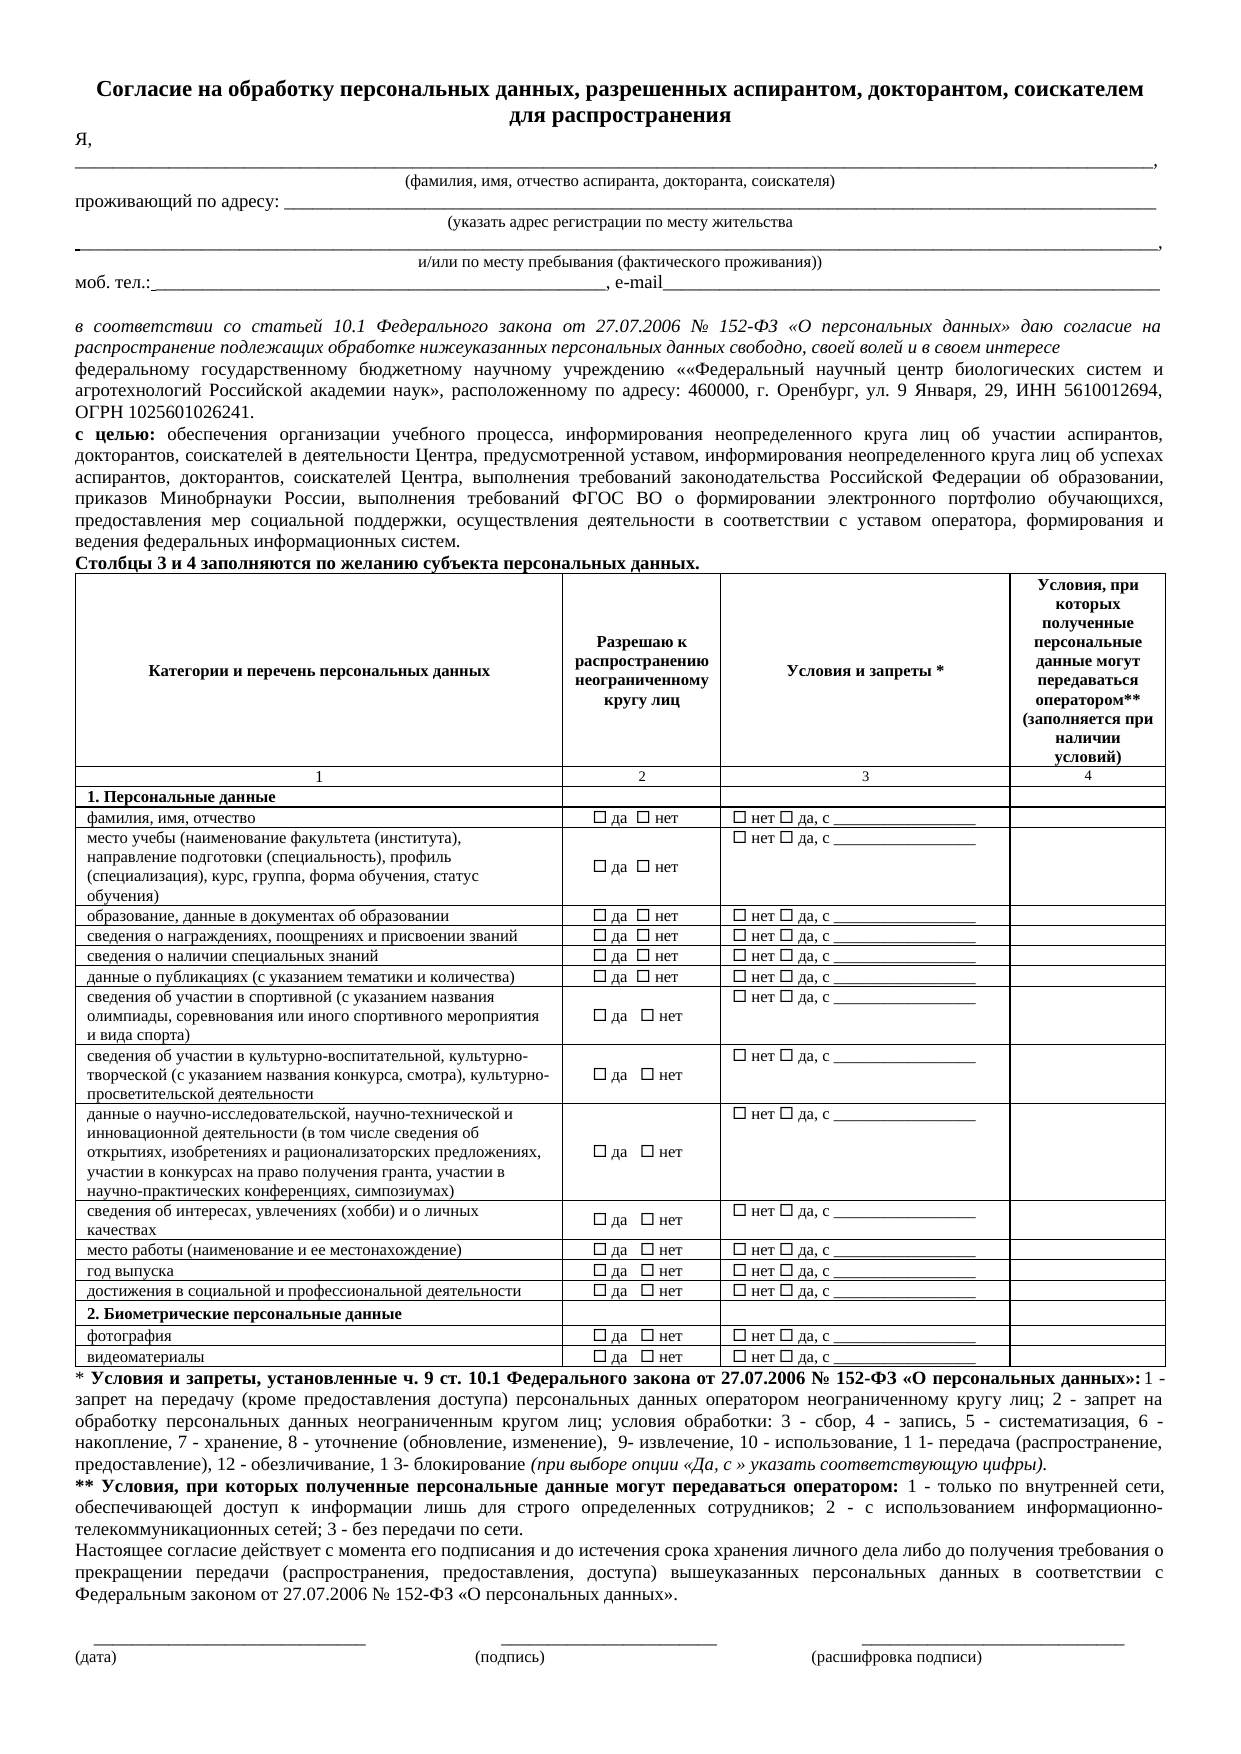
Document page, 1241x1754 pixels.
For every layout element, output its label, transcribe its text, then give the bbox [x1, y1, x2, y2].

table_cell да нет [563, 828, 720, 904]
text Согласие на обработку персональных данных, разрешенных аспирантом, докторантом, соискателем [75, 75, 1165, 101]
table_cell год выпуска [76, 1260, 562, 1280]
table_cell да нет [563, 1240, 720, 1259]
table_cell нет да, с _________________ [721, 1240, 1009, 1259]
text и/или по месту пребывания (фактического проживания)) [75, 252, 1165, 271]
table_cell 2 [563, 767, 720, 786]
table_cell образование, данные в документах об образовании [76, 906, 562, 925]
text ** Условия, при которых полученные персональные данные могут передаваться оператором: 1 - только по внутренней сети, обеспечивающей доступ к информации лишь для строго определенных сотрудников; 2 - с использованием информационно-телекоммуникационных сетей; 3 - без передачи по сети. [75, 1474, 1165, 1539]
table_cell нет да, с _________________ [721, 1260, 1009, 1280]
text Настоящее согласие действует с момента его подписания и до истечения срока хранения личного дела либо до получения требования о прекращении передачи (распространения, предоставления, доступа) вышеуказанных персональных данных в соответствии с Федеральным законом от 27.07.2006 № 152-ФЗ «О персональных данных». [75, 1539, 1165, 1604]
text (фамилия, имя, отчество аспиранта, докторанта, соискателя) [75, 171, 1165, 190]
text * Условия и запреты, установленные ч. 9 ст. 10.1 Федерального закона от 27.07.2006 № 152-ФЗ «О персональных данных»:1 - запрет на передачу (кроме предоставления доступа) персональных данных оператором неограниченному кругу лиц; 2 - запрет на обработку персональных данных неограниченным кругом лиц; условия обработки: 3 - сбор, 4 - запись, 5 - систематизация, 6 - накопление, 7 - хранение, 8 - уточнение (обновление, изменение), 9- извлечение, 10 - использование, 1 1- передача (распространение, предоставление), 12 - обезличивание, 1 3- блокирование (при выборе опции «Да, с » указать соответствующую цифры). [75, 1367, 1165, 1474]
table_cell да нет [563, 906, 720, 925]
table_cell [721, 787, 1009, 806]
table_cell да нет [563, 1346, 720, 1366]
table_cell [721, 1301, 1009, 1325]
table_cell сведения об участии в культурно-воспитательной, культурно-творческой (с указанием названия конкурса, смотра), культурно-просветительской деятельности [76, 1045, 562, 1103]
table_cell нет да, с _________________ [721, 1045, 1009, 1103]
table_cell нет да, с _________________ [721, 987, 1009, 1044]
table_cell нет да, с _________________ [721, 1326, 1009, 1345]
table_cell [1011, 926, 1165, 945]
table_cell нет да, с _________________ [721, 966, 1009, 986]
table_cell [1011, 987, 1165, 1044]
table_cell да нет [563, 946, 720, 965]
table_cell да нет [563, 926, 720, 945]
text с целью: обеспечения организации учебного процесса, информирования неопределенного круга лиц об участии аспирантов, докторантов, соискателей в деятельности Центра, предусмотренной уставом, информирования неопределенного круга лиц об успехах аспирантов, докторантов, соискателей Центра, выполнения требований законодательства Российской Федерации об образовании, приказов Минобрнауки России, выполнения требований ФГОС ВО о формировании электронного портфолио обучающихся, предоставления мер социальной поддержки, осуществления деятельности в соответствии с уставом оператора, формирования и ведения федеральных информационных систем. [75, 422, 1165, 552]
table_cell [1011, 1240, 1165, 1259]
table_cell да нет [563, 808, 720, 827]
text Столбцы 3 и 4 заполняются по желанию субъекта персональных данных. [75, 552, 1165, 573]
table_header Условия и запреты * [721, 574, 1009, 766]
table_cell нет да, с _________________ [721, 946, 1009, 965]
table_header Условия, при которых полученные персональные данные могут передаваться оператором** (заполняется при наличии условий) [1011, 574, 1165, 766]
table_cell [1011, 787, 1165, 806]
table_cell [1011, 1201, 1165, 1239]
table_cell да нет [563, 1104, 720, 1200]
table_cell нет да, с _________________ [721, 1104, 1009, 1200]
table_cell [1011, 966, 1165, 986]
table_cell да нет [563, 1201, 720, 1239]
table_cell [1011, 1260, 1165, 1280]
table_cell [1011, 1301, 1165, 1325]
table_cell видеоматериалы [76, 1346, 562, 1366]
table_cell данные о научно-исследовательской, научно-технической и инновационной деятельности (в том числе сведения об открытиях, изобретениях и рационализаторских предложениях, участии в конкурсах на право получения гранта, участии в научно-практических конференциях, симпозиумах) [76, 1104, 562, 1200]
text (указать адрес регистрации по месту жительства [75, 212, 1165, 231]
text проживающий по адресу: _____________________________________________________________________________________________ [75, 190, 1165, 212]
table_cell нет да, с _________________ [721, 808, 1009, 827]
table_cell нет да, с _________________ [721, 906, 1009, 925]
table_cell место работы (наименование и ее местонахождение) [76, 1240, 562, 1259]
table_cell да нет [563, 1045, 720, 1103]
table_cell 3 [721, 767, 1009, 786]
table_cell [1011, 1104, 1165, 1200]
table_cell да нет [563, 987, 720, 1044]
table_cell 2. Биометрические персональные данные [76, 1301, 562, 1325]
table_cell [1011, 1346, 1165, 1366]
table_header Категории и перечень персональных данных [76, 574, 562, 766]
table_cell [1011, 828, 1165, 904]
table_cell [1011, 1281, 1165, 1300]
text для распространения [75, 101, 1165, 128]
table_cell 1. Персональные данные [76, 787, 562, 806]
text Я, ___________________________________________________________________________________________________________________, [75, 128, 1165, 171]
table_cell сведения об интересах, увлечениях (хобби) и о личных качествах [76, 1201, 562, 1239]
table_cell сведения о наличии специальных знаний [76, 946, 562, 965]
text федеральному государственному бюджетному научному учреждению ««Федеральный научный центр биологических систем и агротехнологий Российской академии наук», расположенному по адресу: 460000, г. Оренбург, ул. 9 Января, 29, ИНН 5610012694, ОГРН 1025601026241. [75, 358, 1165, 422]
table_cell да нет [563, 1260, 720, 1280]
table_cell нет да, с _________________ [721, 926, 1009, 945]
table_header Разрешаю к распространению неограниченному кругу лиц [563, 574, 720, 766]
table_cell [1011, 906, 1165, 925]
table_cell [563, 787, 720, 806]
table_cell сведения о награждениях, поощрениях и присвоении званий [76, 926, 562, 945]
table_cell [1011, 808, 1165, 827]
text _____________________________ _______________________ ____________________________ (дата) (подпись) (расшифровка подписи) [75, 1626, 1165, 1666]
table_cell [1011, 1045, 1165, 1103]
table_cell данные о публикациях (с указанием тематики и количества) [76, 966, 562, 986]
table_cell сведения об участии в спортивной (с указанием названия олимпиады, соревнования или иного спортивного мероприятия и вида спорта) [76, 987, 562, 1044]
text моб. тел.: ________________________________________________, e-mail_____________________________________________________ [75, 271, 1165, 293]
table_cell [1011, 1326, 1165, 1345]
table_cell [1011, 946, 1165, 965]
table_cell фотография [76, 1326, 562, 1345]
table_cell да нет [563, 1326, 720, 1345]
table_cell 1 [76, 767, 562, 786]
table_cell нет да, с _________________ [721, 1201, 1009, 1239]
table_cell да нет [563, 966, 720, 986]
table_cell нет да, с _________________ [721, 1346, 1009, 1366]
text в соответствии со статьей 10.1 Федерального закона от 27.07.2006 № 152-ФЗ «О персональных данных» даю согласие на распространение подлежащих обработке нижеуказанных персональных данных свободно, своей волей и в своем интересе [75, 314, 1165, 358]
table_cell место учебы (наименование факультета (института), направление подготовки (специальность), профиль (специализация), курс, группа, форма обучения, статус обучения) [76, 828, 562, 904]
text ___________________________________________________________________________________________________________________, [75, 231, 1165, 252]
table_cell да нет [563, 1281, 720, 1300]
table_cell нет да, с _________________ [721, 1281, 1009, 1300]
table_cell нет да, с _________________ [721, 828, 1009, 904]
table_cell достижения в социальной и профессиональной деятельности [76, 1281, 562, 1300]
table_cell [563, 1301, 720, 1325]
table_cell фамилия, имя, отчество [76, 808, 562, 827]
table_cell 4 [1011, 767, 1165, 786]
